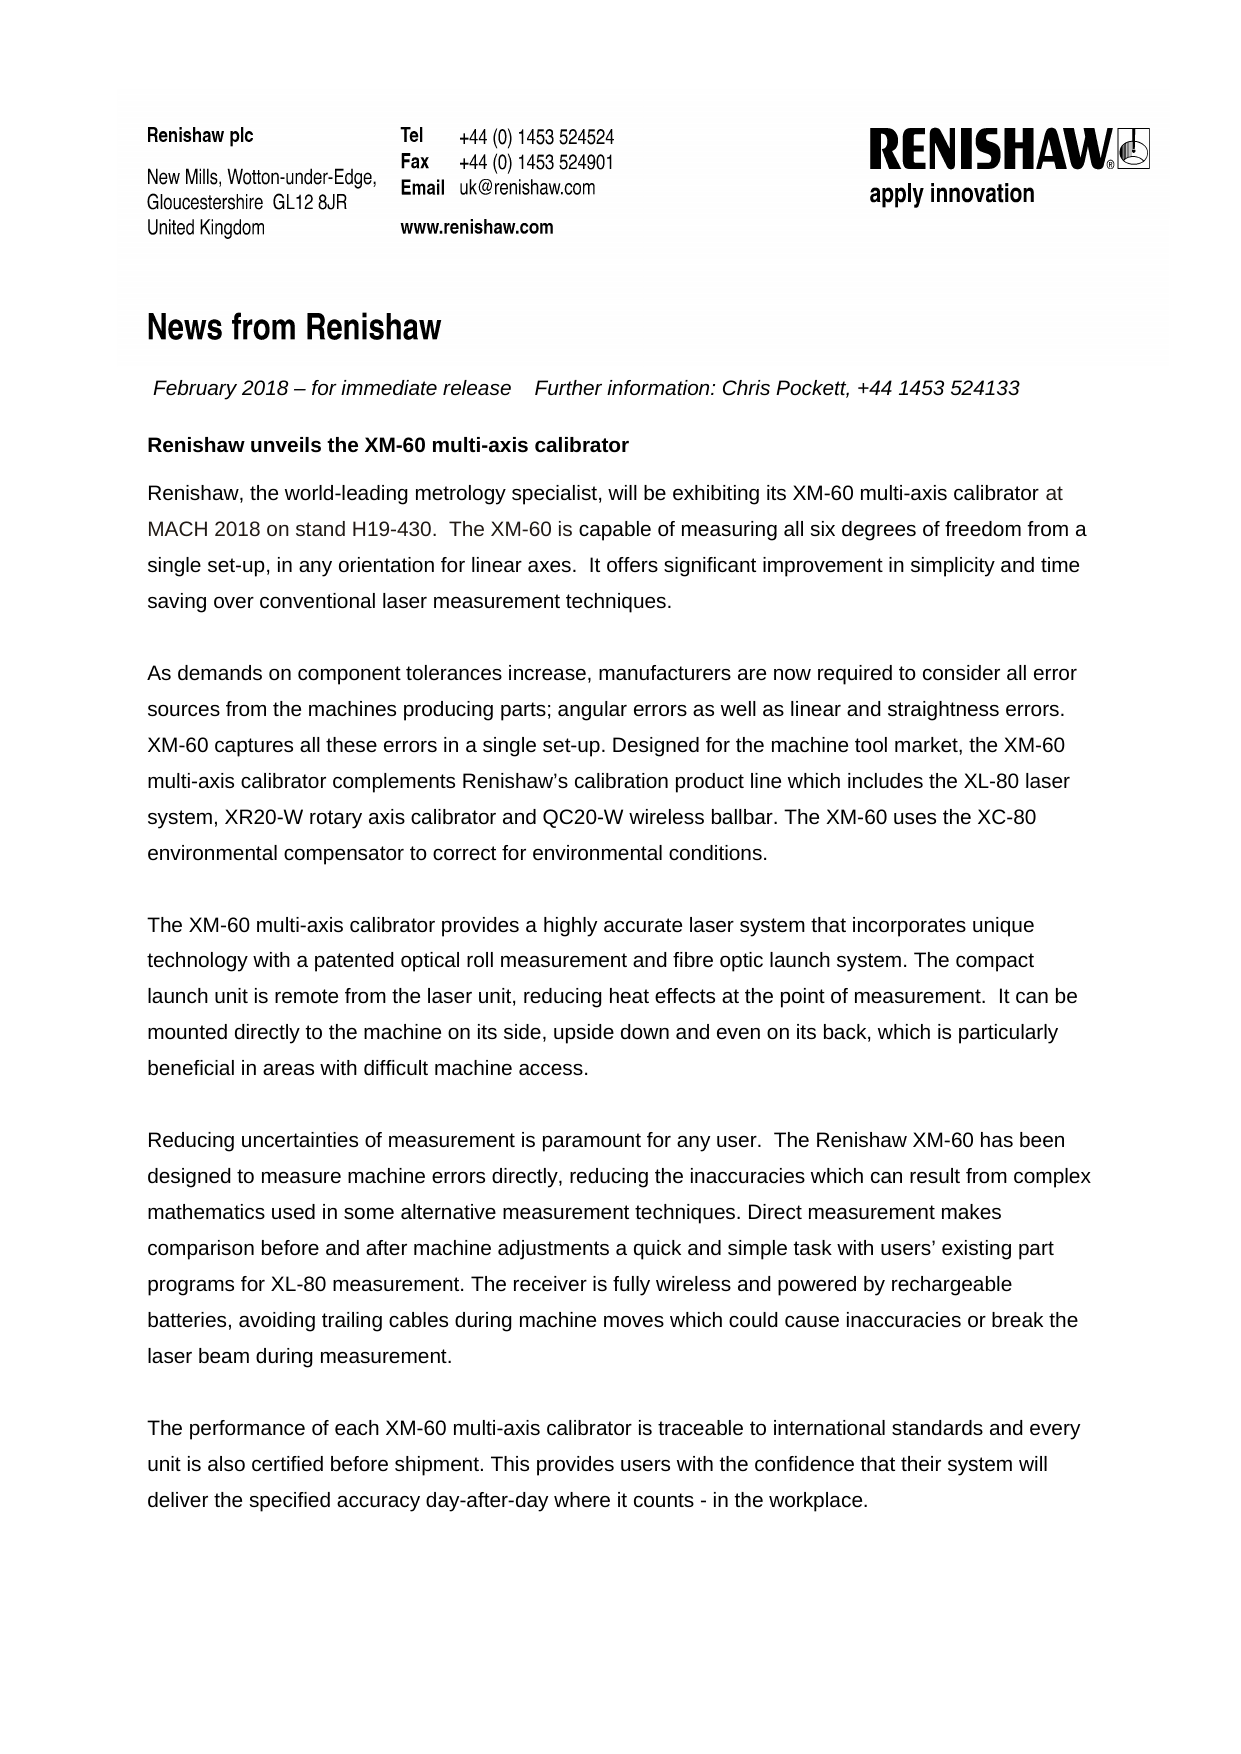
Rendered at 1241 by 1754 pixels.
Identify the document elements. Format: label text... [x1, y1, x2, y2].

text Renishaw, the world-leading metrology specialist, will be exhibiting its XM-60 multi-axis calibrator at MACH 2018 on stand H19-430. The XM-60 is capable of measuring all six degrees of freedom from a single set-up, in any orientation for linear axes. It offers significant improvement in simplicity and time saving over conventional laser measurement techniques. [147, 481, 1093, 613]
text The XM-60 multi-axis calibrator provides a highly accurate laser system that incorporates unique technology with a patented optical roll measurement and fibre optic launch system. The compact launch unit is remote from the laser unit, reducing heat effects at the point of measurement. It can be mounted directly to the machine on its side, upside down and even on its back, which is particularly beneficial in areas with difficult machine access. [147, 912, 1093, 1080]
picture [117, 87, 1183, 367]
text As demands on component tolerances increase, manufacturers are now required to consider all error sources from the machines producing parts; angular errors as well as linear and straightness errors. XM-60 captures all these errors in a single set-up. Designed for the machine tool market, the XM-60 multi-axis calibrator complements Renishaw’s calibration product line which includes the XL-80 laser system, XR20-W rotary axis calibrator and QC20-W wireless ballbar. The XM-60 uses the XC-80 environmental compensator to correct for environmental conditions. [147, 661, 1093, 864]
text February 2018 – for immediate release Further information: Chris Pockett, +44 1453 524133 [147, 367, 1151, 400]
text Renishaw unveils the XM-60 multi-axis calibrator [147, 433, 1093, 457]
text Reducing uncertainties of measurement is paramount for any user. The Renishaw XM-60 has been designed to measure machine errors directly, reducing the inaccuracies which can result from complex mathematics used in some alternative measurement techniques. Direct measurement makes comparison before and after machine adjustments a quick and simple task with users’ existing part programs for XL-80 measurement. The receiver is fully wireless and powered by rechargeable batteries, avoiding trailing cables during machine moves which could cause inaccuracies or break the laser beam during measurement. [147, 1128, 1093, 1368]
text The performance of each XM-60 multi-axis calibrator is traceable to international standards and every unit is also certified before shipment. This provides users with the confidence that their system will deliver the specified accuracy day-after-day where it counts - in the workplace. [147, 1416, 1093, 1511]
